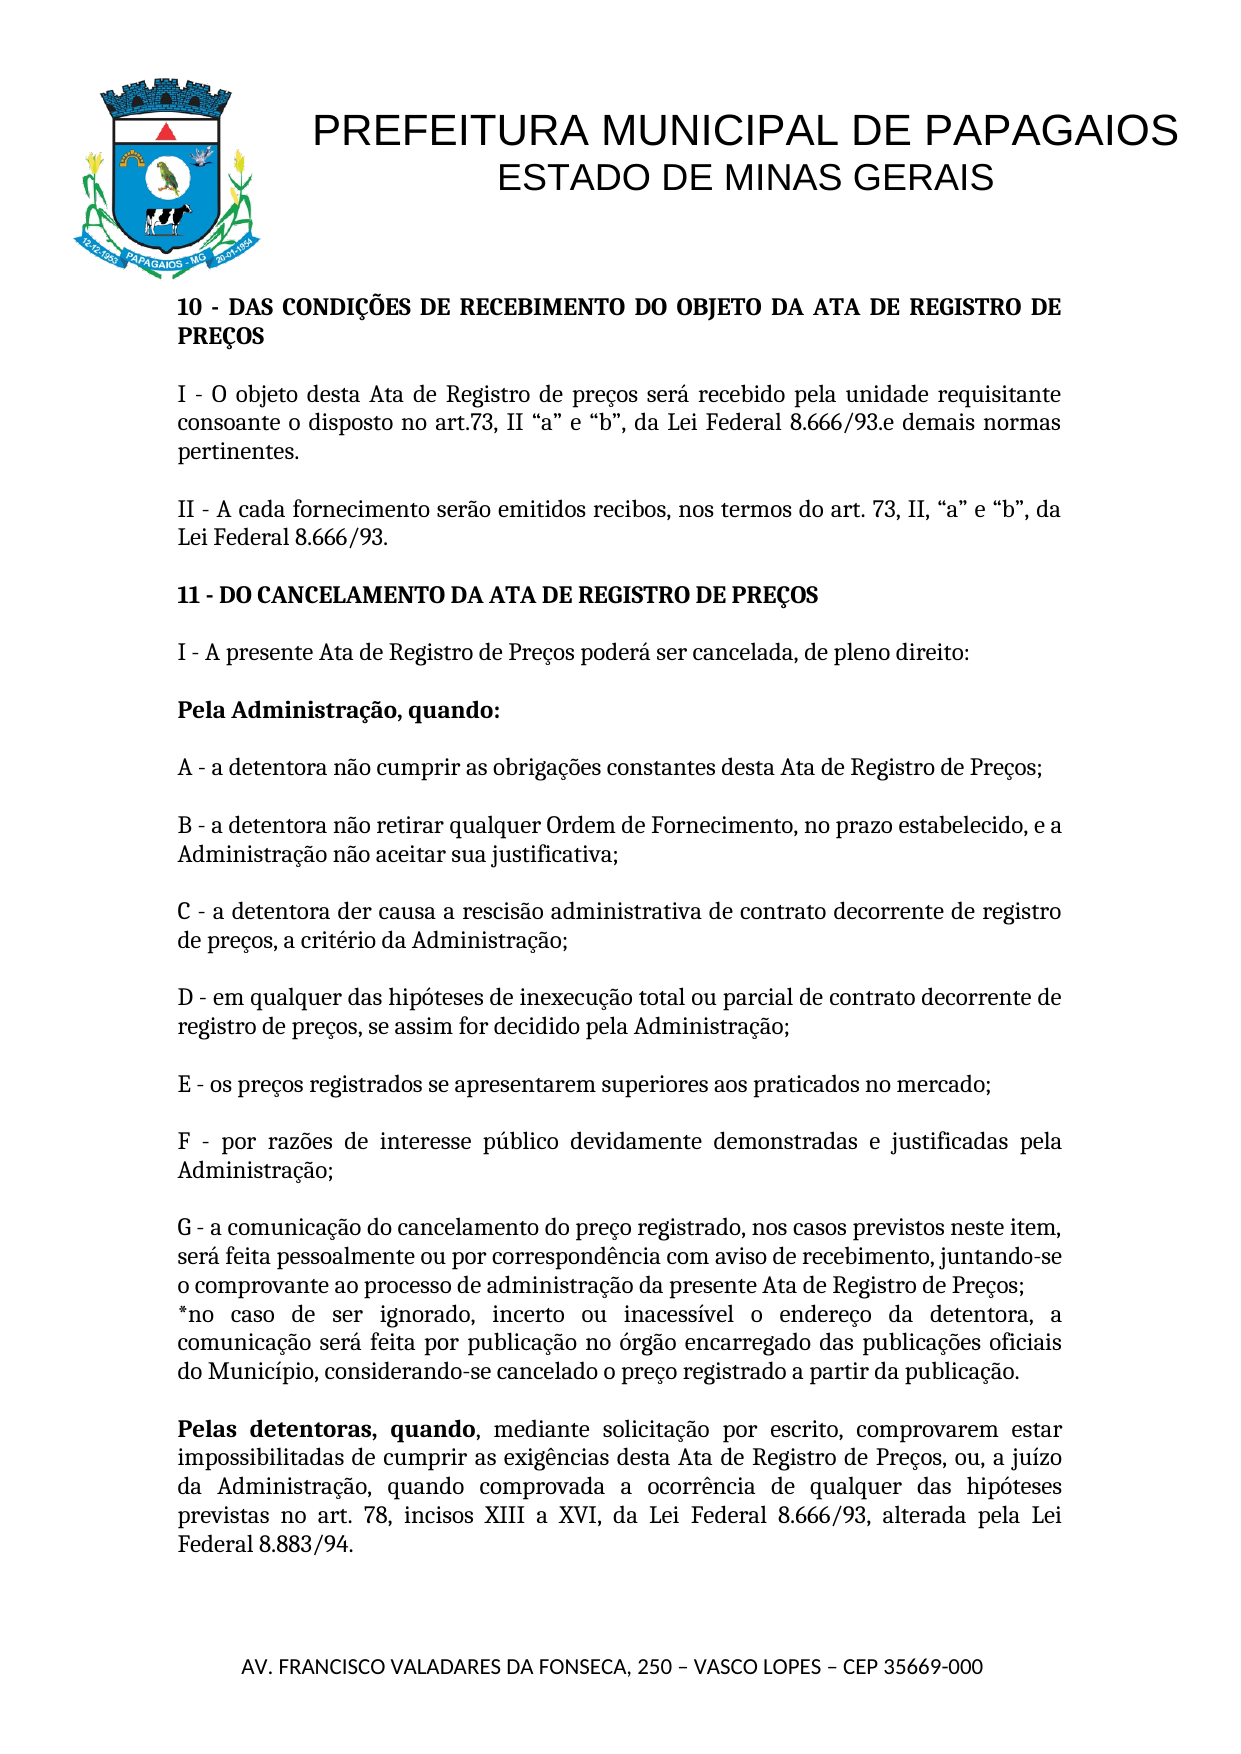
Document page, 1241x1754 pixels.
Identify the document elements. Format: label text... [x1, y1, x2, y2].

text 10 - DAS CONDIÇÕES DE RECEBIMENTO DO OBJETO DA ATA DE REGISTRO DE PREÇOS [177, 293, 1063, 351]
text F - por razões de interesse público devidamente demonstradas e justificadas pela Administração; [177, 1127, 1063, 1184]
text II - A cada fornecimento serão emitidos recibos, nos termos do art. 73, II, “a” e “b”, da Lei Federal 8.666/93. [177, 494, 1063, 552]
text Pelas detentoras, quando, mediante solicitação por escrito, comprovarem estar impossibilitadas de cumprir as exigências desta Ata de Registro de Preços, ou, a juízo da Administração, quando comprovada a ocorrência de qualquer das hipóteses previstas no art. 78, incisos XIII a XVI, da Lei Federal 8.666/93, alterada pela Lei Federal 8.883/94. [177, 1414, 1063, 1558]
text *no caso de ser ignorado, incerto ou inacessível o endereço da detentora, a comunicação será feita por publicação no órgão encarregado das publicações oficiais do Município, considerando-se cancelado o preço registrado a partir da publicação. [177, 1299, 1063, 1386]
text I - A presente Ata de Registro de Preços poderá ser cancelada, de pleno direito: [177, 638, 1063, 667]
text D - em qualquer das hipóteses de inexecução total ou parcial de contrato decorrente de registro de preços, se assim for decidido pela Administração; [177, 983, 1063, 1041]
text E - os preços registrados se apresentarem superiores aos praticados no mercado; [177, 1069, 1063, 1098]
text G - a comunicação do cancelamento do preço registrado, nos casos previstos neste item, será feita pessoalmente ou por correspondência com aviso de recebimento, juntando-se o comprovante ao processo de administração da presente Ata de Registro de Preços; [177, 1213, 1063, 1299]
text B - a detentora não retirar qualquer Ordem de Fornecimento, no prazo estabelecido, e a Administração não aceitar sua justificativa; [177, 811, 1063, 868]
text C - a detentora der causa a rescisão administrativa de contrato decorrente de registro de preços, a critério da Administração; [177, 897, 1063, 954]
picture [72, 73, 262, 281]
text A - a detentora não cumprir as obrigações constantes desta Ata de Registro de Preços; [177, 753, 1063, 782]
text I - O objeto desta Ata de Registro de preços será recebido pela unidade requisitante consoante o disposto no art.73, II “a” e “b”, da Lei Federal 8.666/93.e demais normas pertinentes. [177, 379, 1063, 466]
text 11 - DO CANCELAMENTO DA ATA DE REGISTRO DE PREÇOS [177, 581, 1063, 609]
text Pela Administração, quando: [177, 696, 1063, 724]
